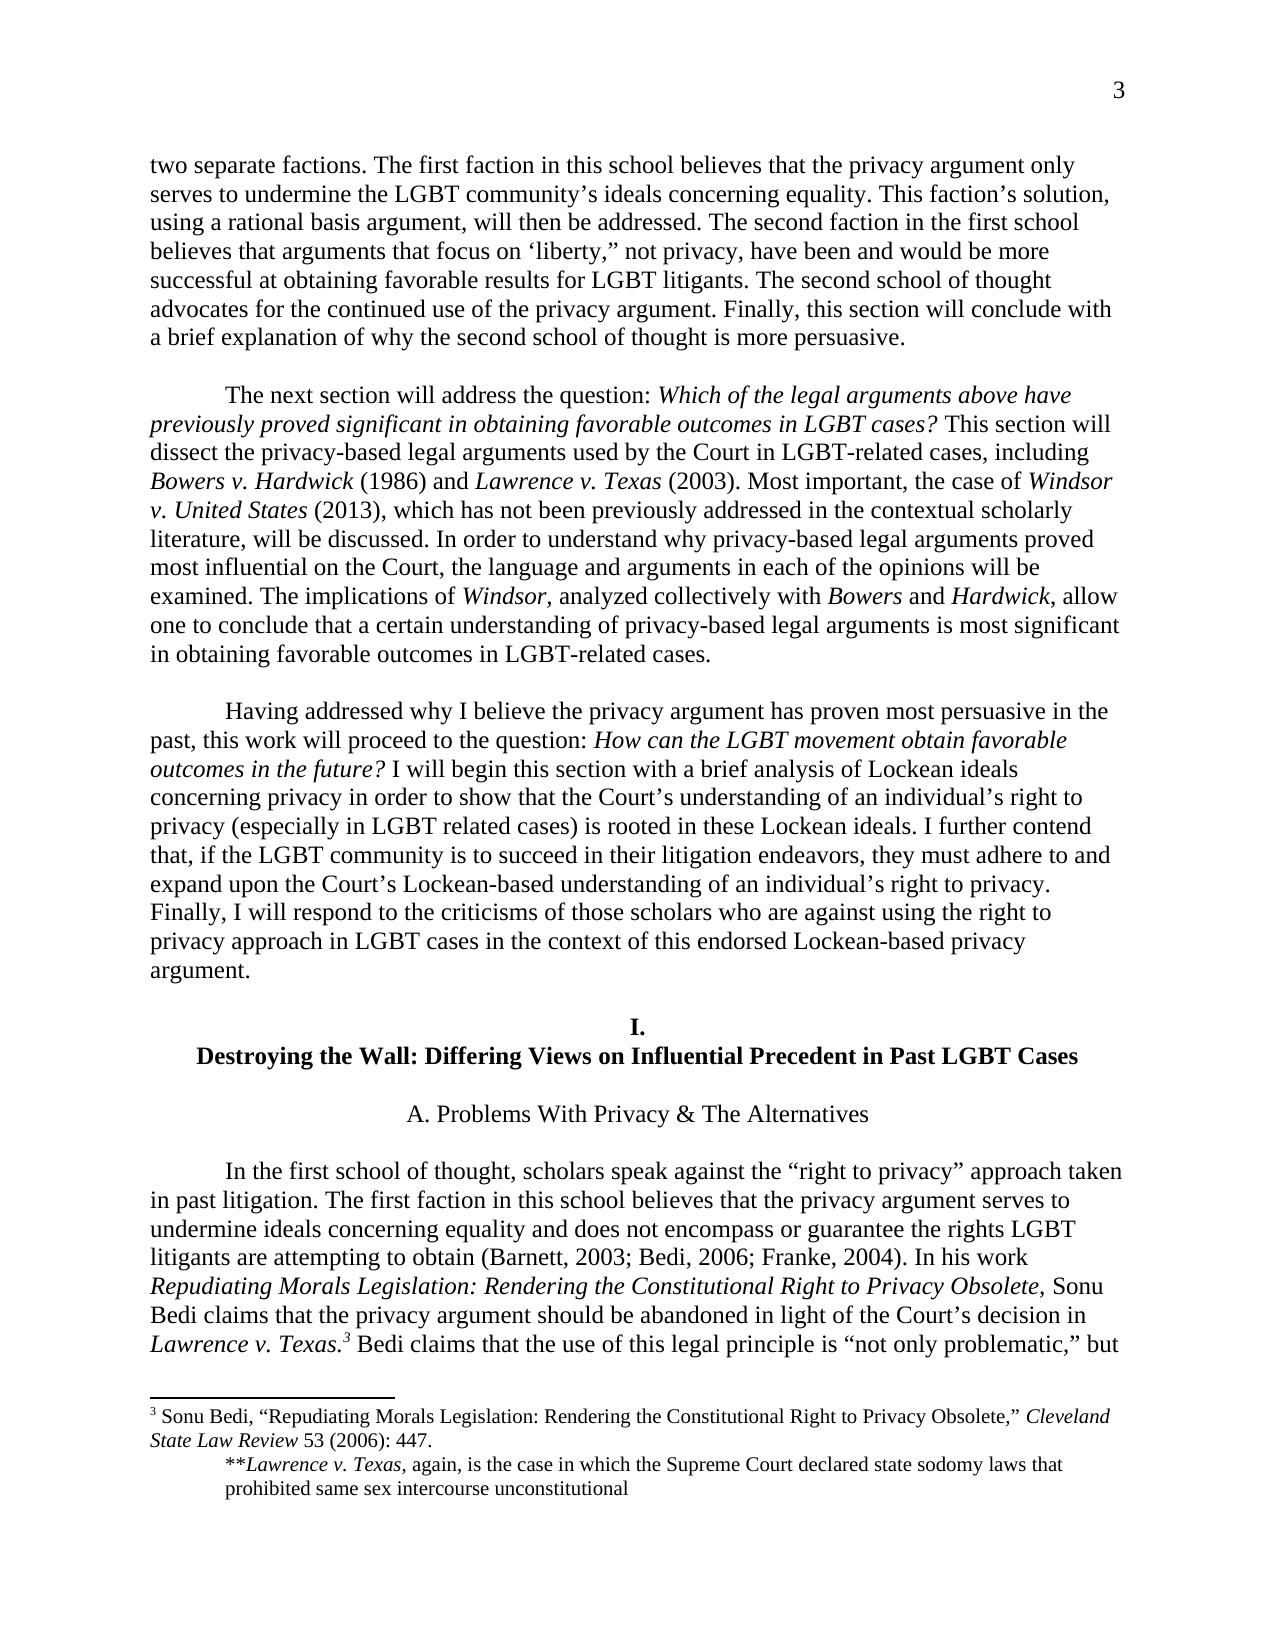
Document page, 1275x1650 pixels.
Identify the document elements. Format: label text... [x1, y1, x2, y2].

text I. [150, 1012, 1125, 1041]
text A. Problems With Privacy & The Alternatives [150, 1099, 1125, 1127]
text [150, 1156, 1125, 1357]
text The next section will address the question: Which of the legal arguments above have previously proved significant in obtaining favorable outcomes in LGBT cases? This section will dissect the privacy-based legal arguments used by the Court in LGBT-related cases, including Bowers v. Hardwick (1986) and Lawrence v. Texas (2003). Most important, the case of Windsor v. United States (2013), which has not been previously addressed in the contextual scholarly literature, will be discussed. In order to understand why privacy-based legal arguments proved most influential on the Court, the language and arguments in each of the opinions will be examined. The implications of Windsor, analyzed collectively with Bowers and Hardwick, allow one to conclude that a certain understanding of privacy-based legal arguments is most significant in obtaining favorable outcomes in LGBT-related cases. [150, 380, 1125, 667]
text Destroying the Wall: Differing Views on Influential Precedent in Past LGBT Cases [150, 1041, 1125, 1070]
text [150, 150, 1125, 351]
text Having addressed why I believe the privacy argument has proven most persuasive in the past, this work will proceed to the question: How can the LGBT movement obtain favorable outcomes in the future? I will begin this section with a brief analysis of Lockean ideals concerning privacy in order to show that the Court’s understanding of an individual’s right to privacy (especially in LGBT related cases) is rooted in these Lockean ideals. I further contend that, if the LGBT community is to succeed in their litigation endeavors, they must adhere to and expand upon the Court’s Lockean-based understanding of an individual’s right to privacy. Finally, I will respond to the criticisms of those scholars who are against using the right to privacy approach in LGBT cases in the context of this endorsed Lockean-based privacy argument. [150, 696, 1125, 984]
